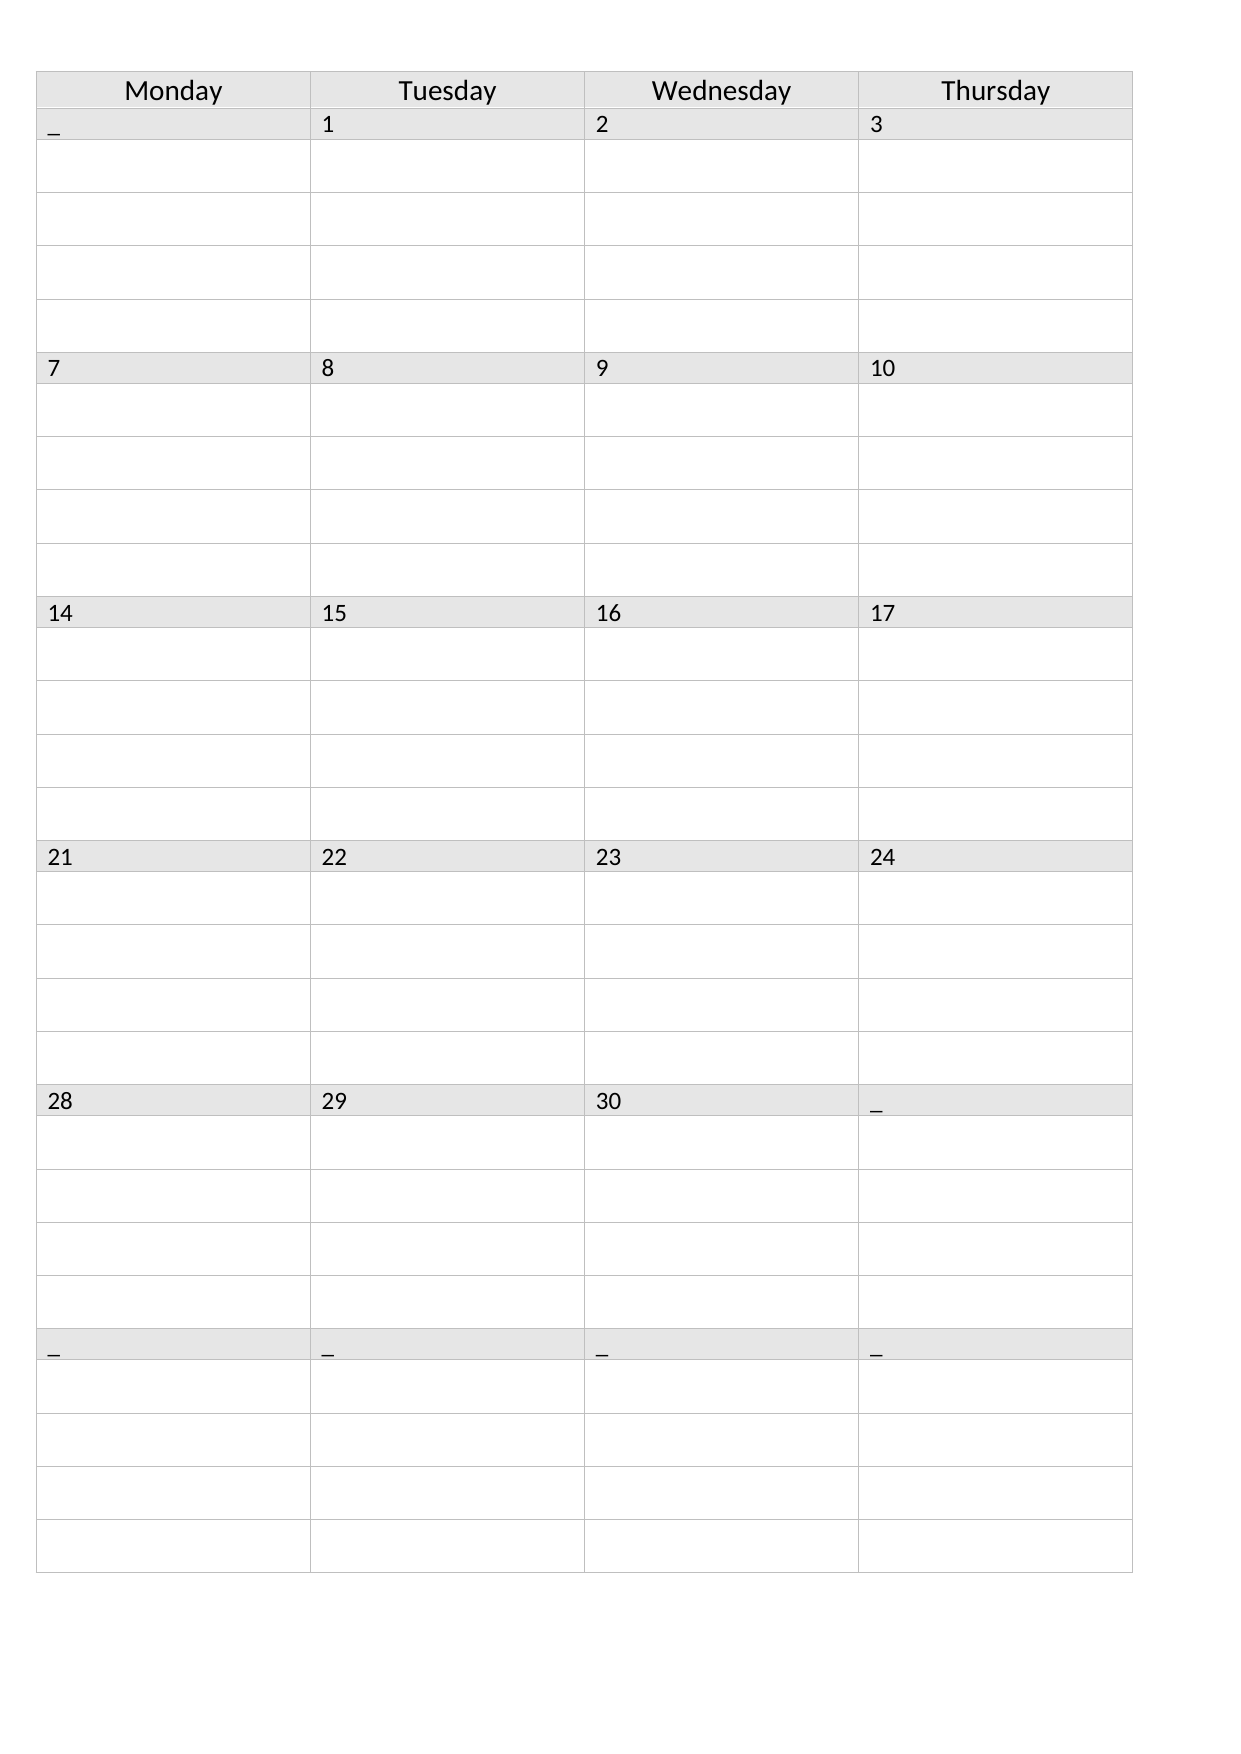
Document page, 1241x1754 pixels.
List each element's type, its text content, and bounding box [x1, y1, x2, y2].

table_cell _ [311, 1329, 584, 1359]
table_cell [585, 872, 858, 924]
table_cell Monday [37, 72, 310, 107]
table_cell [859, 1116, 1132, 1168]
table_cell [859, 1414, 1132, 1466]
table_cell [311, 788, 584, 840]
table_cell [859, 925, 1132, 977]
table_cell Thursday [859, 72, 1132, 107]
table_cell 29 [311, 1085, 584, 1115]
table_cell [585, 1360, 858, 1412]
table_cell [311, 384, 584, 436]
table_cell [585, 490, 858, 542]
table_cell [37, 544, 310, 596]
table_cell 8 [311, 353, 584, 383]
table_cell [859, 140, 1132, 192]
table_cell [311, 1360, 584, 1412]
table_cell [859, 544, 1132, 596]
table_cell [859, 1223, 1132, 1275]
table_cell 15 [311, 597, 584, 627]
table_cell [585, 437, 858, 489]
table_cell [311, 246, 584, 298]
table_cell [311, 544, 584, 596]
table_cell [37, 490, 310, 542]
table_cell [585, 979, 858, 1031]
table_cell [859, 1520, 1132, 1572]
table_cell [311, 1170, 584, 1222]
table_cell [585, 735, 858, 787]
table_cell [859, 246, 1132, 298]
table_cell [585, 1276, 858, 1328]
table_cell 30 [585, 1085, 858, 1115]
table_cell [37, 628, 310, 680]
table_cell 1 [311, 109, 584, 139]
table_cell 3 [859, 109, 1132, 139]
table_cell [37, 979, 310, 1031]
table_cell _ [37, 109, 310, 139]
table_cell [37, 1520, 310, 1572]
table_cell [37, 1170, 310, 1222]
table_cell [37, 1276, 310, 1328]
table_cell [585, 1223, 858, 1275]
table_cell 28 [37, 1085, 310, 1115]
table_cell [37, 300, 310, 352]
table_cell [859, 384, 1132, 436]
table_cell [37, 384, 310, 436]
table_cell 16 [585, 597, 858, 627]
table_cell [859, 979, 1132, 1031]
table_cell [311, 1223, 584, 1275]
table_cell [311, 628, 584, 680]
table_cell [37, 1116, 310, 1168]
table_cell [859, 788, 1132, 840]
table_cell [311, 1116, 584, 1168]
table_cell [585, 1414, 858, 1466]
table_cell [311, 925, 584, 977]
table_cell [311, 1520, 584, 1572]
table_cell _ [859, 1085, 1132, 1115]
table_cell [311, 1032, 584, 1084]
table_cell [859, 735, 1132, 787]
table_cell [585, 384, 858, 436]
table_cell 24 [859, 841, 1132, 871]
table_cell [859, 437, 1132, 489]
table_cell 22 [311, 841, 584, 871]
table_cell [37, 1467, 310, 1519]
table_cell [311, 1414, 584, 1466]
table_cell [859, 681, 1132, 733]
table_cell [37, 140, 310, 192]
table_cell [585, 788, 858, 840]
table_cell [859, 1170, 1132, 1222]
table_cell [37, 925, 310, 977]
table_cell [311, 735, 584, 787]
table_cell [859, 1360, 1132, 1412]
table_cell [859, 490, 1132, 542]
table_cell [37, 1223, 310, 1275]
table_cell [311, 979, 584, 1031]
table_cell Wednesday [585, 72, 858, 107]
table_cell [585, 628, 858, 680]
table_cell [859, 1276, 1132, 1328]
table_cell [585, 1116, 858, 1168]
table_cell [585, 681, 858, 733]
table_cell [311, 872, 584, 924]
table_cell [859, 300, 1132, 352]
table_cell [859, 1467, 1132, 1519]
table_cell [311, 1467, 584, 1519]
table_cell [37, 872, 310, 924]
table_cell [311, 681, 584, 733]
table_cell [37, 1360, 310, 1412]
table_cell [37, 681, 310, 733]
table_cell 23 [585, 841, 858, 871]
table_cell [585, 1032, 858, 1084]
table_cell [37, 246, 310, 298]
table_cell [37, 735, 310, 787]
table_cell [37, 193, 310, 245]
table_cell [37, 1032, 310, 1084]
table_cell 7 [37, 353, 310, 383]
table_cell Tuesday [311, 72, 584, 107]
table_cell [585, 140, 858, 192]
table_cell [859, 628, 1132, 680]
table_cell [311, 490, 584, 542]
table_cell 21 [37, 841, 310, 871]
table_cell [585, 1467, 858, 1519]
table_cell _ [37, 1329, 310, 1359]
table_cell [37, 437, 310, 489]
table_cell [585, 925, 858, 977]
table_cell [585, 544, 858, 596]
table_cell [311, 1276, 584, 1328]
table_cell [585, 300, 858, 352]
table_cell [37, 1414, 310, 1466]
table_cell [859, 872, 1132, 924]
table_cell [311, 300, 584, 352]
table_cell [859, 193, 1132, 245]
table_cell _ [859, 1329, 1132, 1359]
table_cell [585, 246, 858, 298]
table_cell 10 [859, 353, 1132, 383]
table_cell [37, 788, 310, 840]
table_cell 17 [859, 597, 1132, 627]
table_cell 9 [585, 353, 858, 383]
table_cell [311, 437, 584, 489]
table_cell [585, 1170, 858, 1222]
table_cell [859, 1032, 1132, 1084]
table_cell [585, 193, 858, 245]
table_cell 14 [37, 597, 310, 627]
table_cell [311, 140, 584, 192]
table_cell [585, 1520, 858, 1572]
table_cell [311, 193, 584, 245]
table_cell _ [585, 1329, 858, 1359]
table_cell 2 [585, 109, 858, 139]
